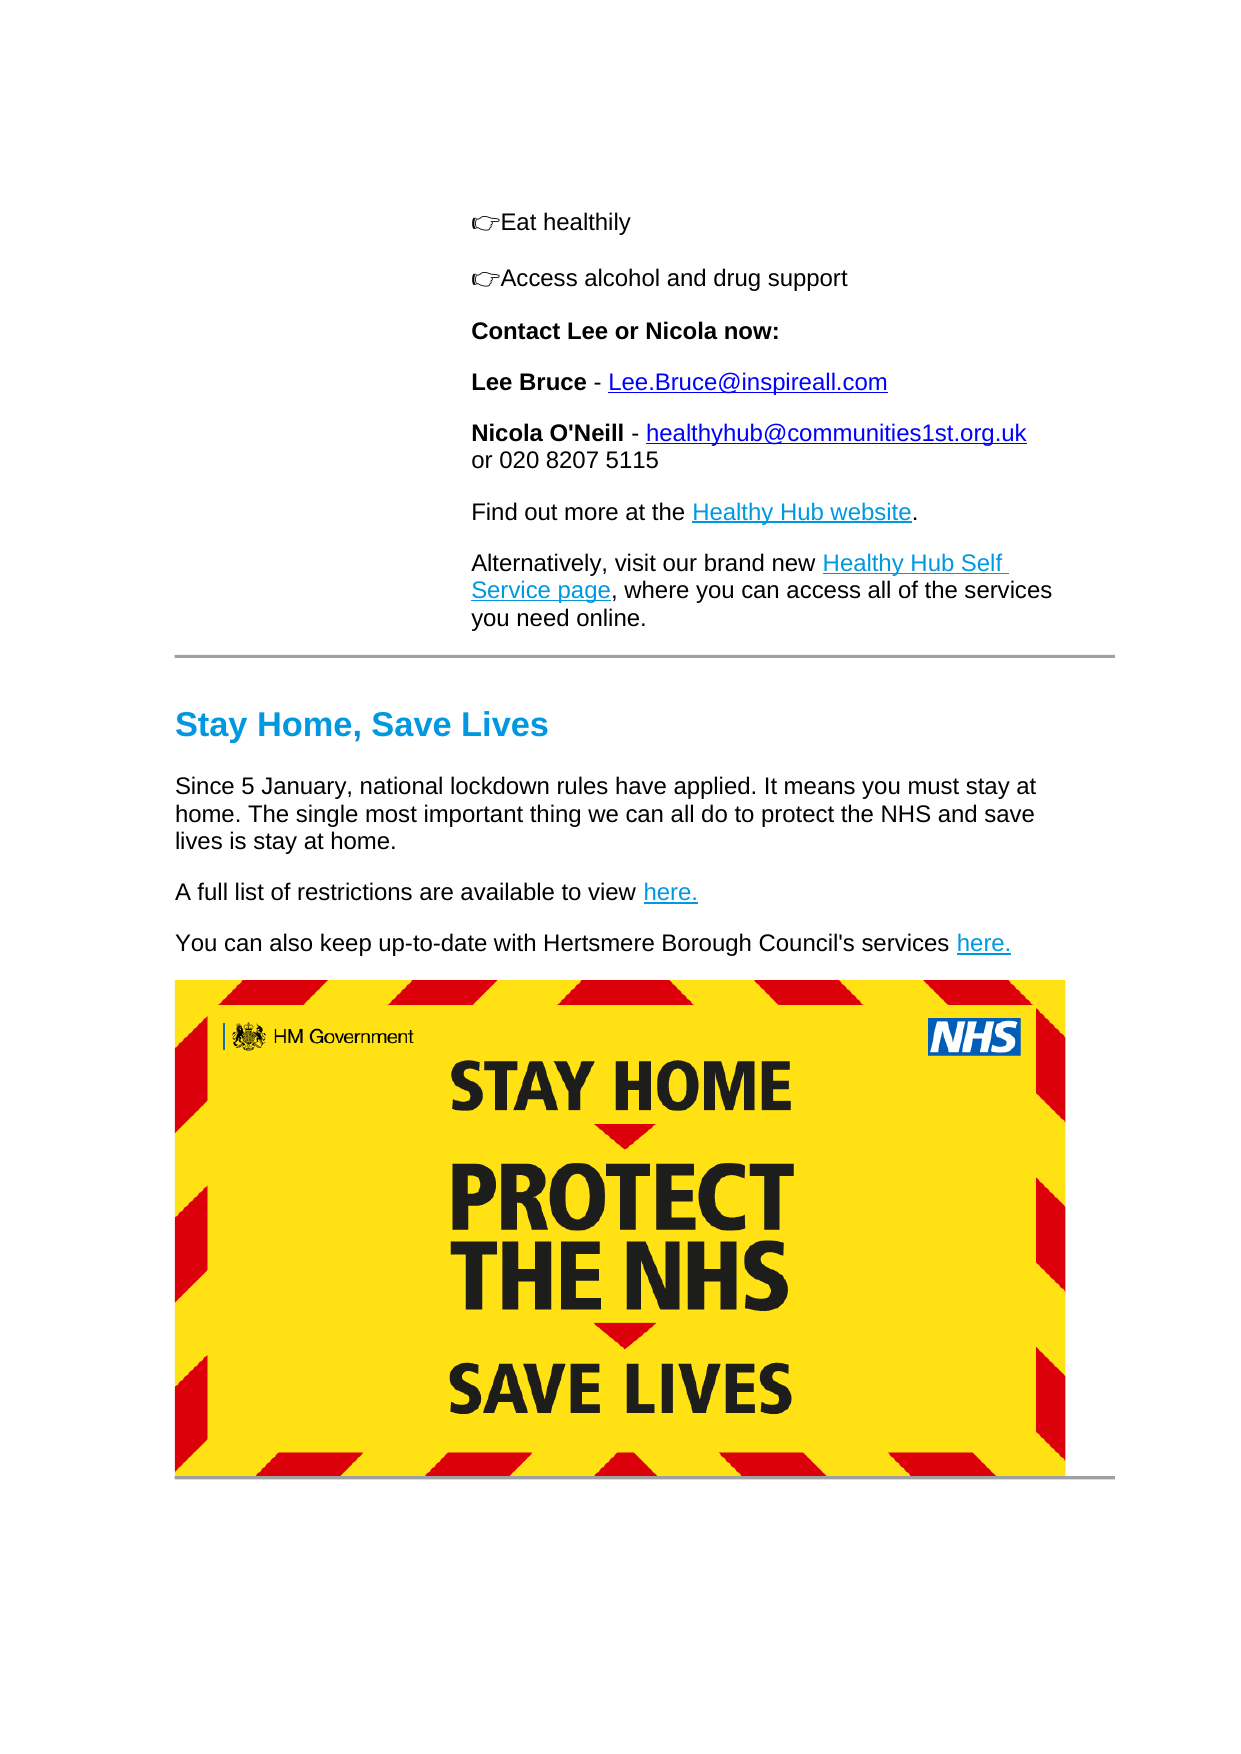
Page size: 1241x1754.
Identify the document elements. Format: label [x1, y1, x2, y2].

picture [174, 980, 1066, 1476]
table_header [150, 150, 1090, 1559]
